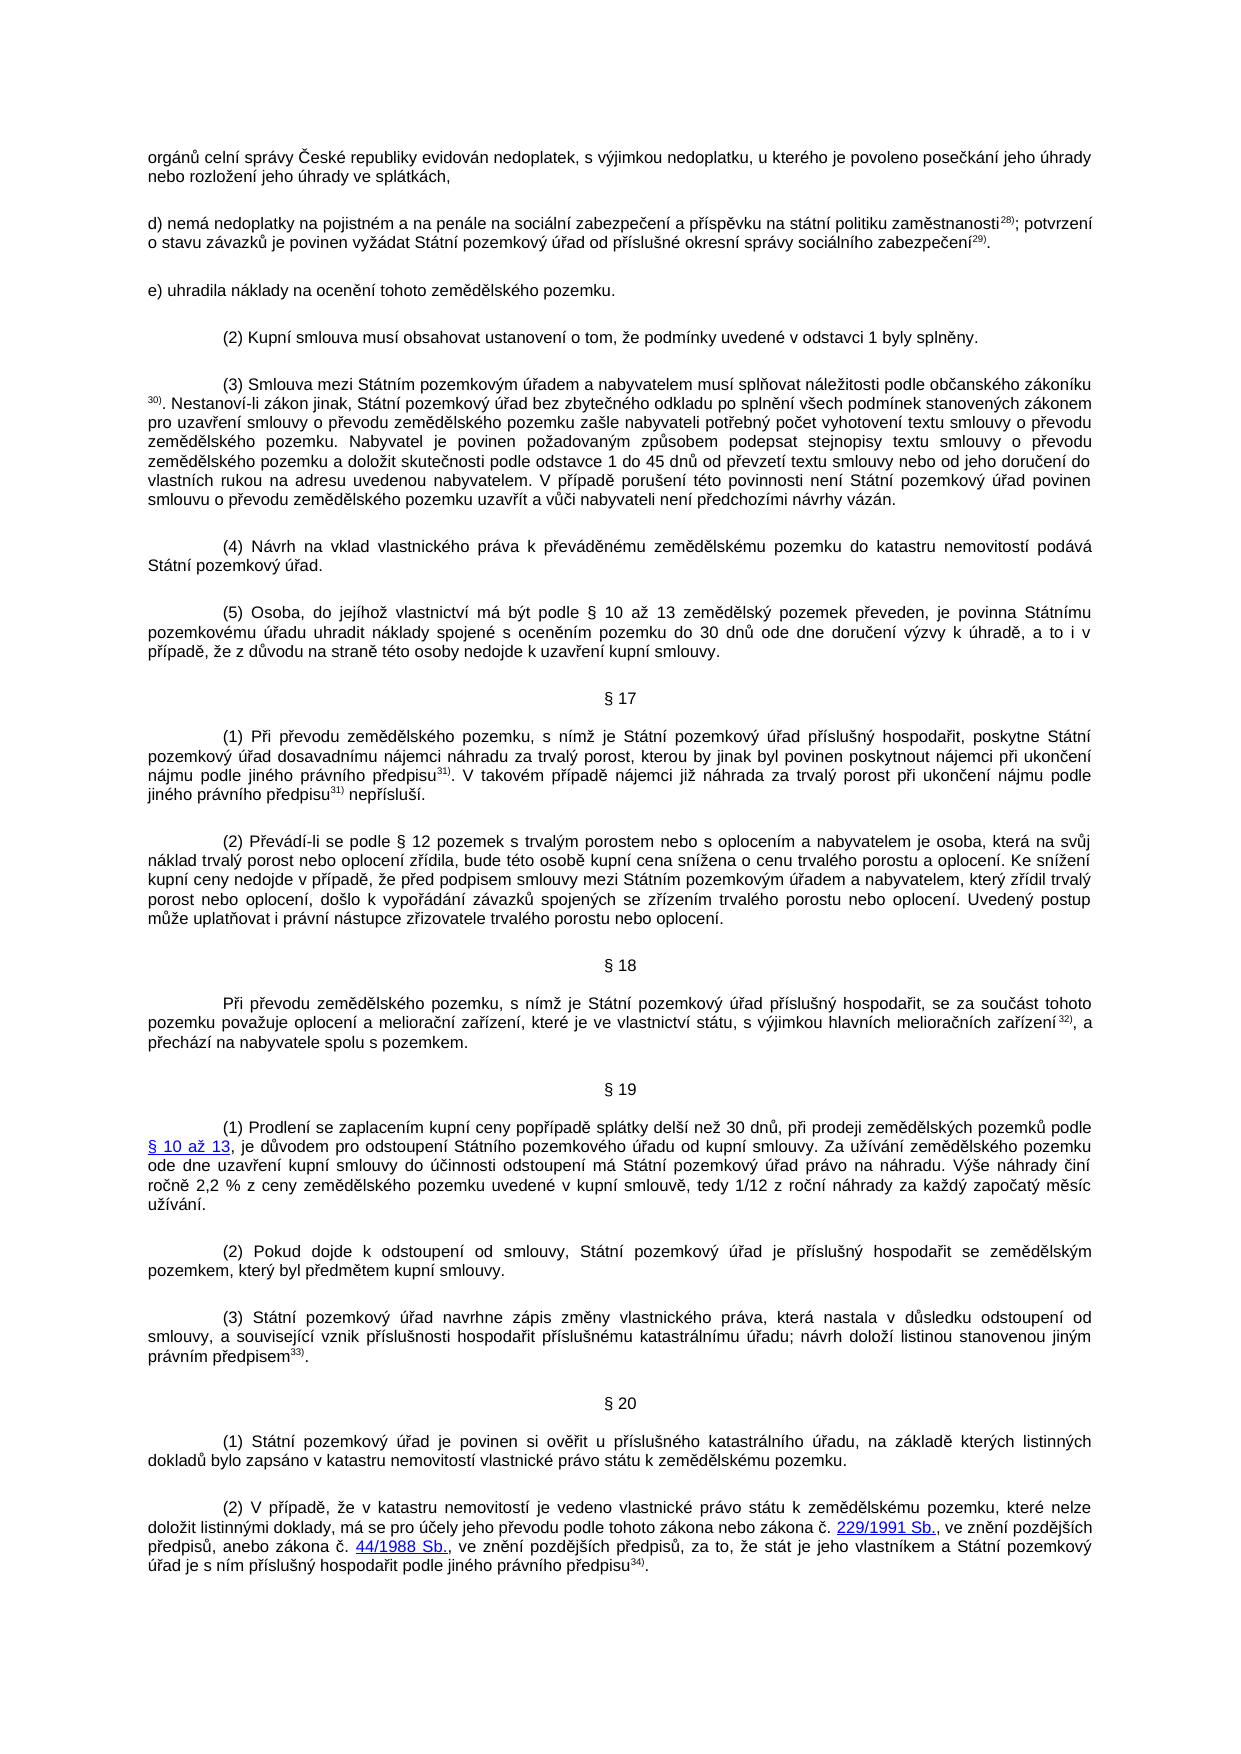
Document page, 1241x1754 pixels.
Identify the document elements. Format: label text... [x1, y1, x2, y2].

text (1) Státní pozemkový úřad je povinen si ověřit u příslušného katastrálního úřadu, na základě kterých listinných dokladů bylo zapsáno v katastru nemovitostí vlastnické právo státu k zemědělskému pozemku. [148, 1432, 1092, 1470]
text (2) Převádí-li se podle § 12 pozemek s trvalým porostem nebo s oplocením a nabyvatelem je osoba, která na svůj náklad trvalý porost nebo oplocení zřídila, bude této osobě kupní cena snížena o cenu trvalého porostu a oplocení. Ke snížení kupní ceny nedojde v případě, že před podpisem smlouvy mezi Státním pozemkovým úřadem a nabyvatelem, který zřídil trvalý porost nebo oplocení, došlo k vypořádání závazků spojených se zřízením trvalého porostu nebo oplocení. Uvedený postup může uplatňovat i právní nástupce zřizovatele trvalého porostu nebo oplocení. [148, 832, 1092, 928]
text Při převodu zemědělského pozemku, s nímž je Státní pozemkový úřad příslušný hospodařit, se za součást tohoto pozemku považuje oplocení a meliorační zařízení, které je ve vlastnictví státu, s výjimkou hlavních melioračních zařízení32), a přechází na nabyvatele spolu s pozemkem. [148, 994, 1092, 1052]
text § 19 [148, 1079, 1092, 1099]
text (2) Kupní smlouva musí obsahovat ustanovení o tom, že podmínky uvedené v odstavci 1 byly splněny. [148, 328, 1092, 347]
text (2) Pokud dojde k odstoupení od smlouvy, Státní pozemkový úřad je příslušný hospodařit se zemědělským pozemkem, který byl předmětem kupní smlouvy. [148, 1242, 1092, 1280]
text (5) Osoba, do jejíhož vlastnictví má být podle § 10 až 13 zemědělský pozemek převeden, je povinna Státnímu pozemkovému úřadu uhradit náklady spojené s oceněním pozemku do 30 dnů ode dne doručení výzvy k úhradě, a to i v případě, že z důvodu na straně této osoby nedojde k uzavření kupní smlouvy. [148, 603, 1092, 661]
text (3) Státní pozemkový úřad navrhne zápis změny vlastnického práva, která nastala v důsledku odstoupení od smlouvy, a související vznik příslušnosti hospodařit příslušnému katastrálnímu úřadu; návrh doloží listinou stanovenou jiným právním předpisem33). [148, 1308, 1092, 1366]
text (3) Smlouva mezi Státním pozemkovým úřadem a nabyvatelem musí splňovat náležitosti podle občanského zákoníku 30). Nestanoví-li zákon jinak, Státní pozemkový úřad bez zbytečného odkladu po splnění všech podmínek stanovených zákonem pro uzavření smlouvy o převodu zemědělského pozemku zašle nabyvateli potřebný počet vyhotovení textu smlouvy o převodu zemědělského pozemku. Nabyvatel je povinen požadovaným způsobem podepsat stejnopisy textu smlouvy o převodu zemědělského pozemku a doložit skutečnosti podle odstavce 1 do 45 dnů od převzetí textu smlouvy nebo od jeho doručení do vlastních rukou na adresu uvedenou nabyvatelem. V případě porušení této povinnosti není Státní pozemkový úřad povinen smlouvu o převodu zemědělského pozemku uzavřít a vůči nabyvateli není předchozími návrhy vázán. [148, 375, 1092, 509]
text (1) Při převodu zemědělského pozemku, s nímž je Státní pozemkový úřad příslušný hospodařit, poskytne Státní pozemkový úřad dosavadnímu nájemci náhradu za trvalý porost, kterou by jinak byl povinen poskytnout nájemci při ukončení nájmu podle jiného právního předpisu31). V takovém případě nájemci již náhrada za trvalý porost při ukončení nájmu podle jiného právního předpisu31) nepřísluší. [148, 727, 1092, 804]
text (1) Prodlení se zaplacením kupní ceny popřípadě splátky delší než 30 dnů, při prodeji zemědělských pozemků podle § 10 až 13, je důvodem pro odstoupení Státního pozemkového úřadu od kupní smlouvy. Za užívání zemědělského pozemku ode dne uzavření kupní smlouvy do účinnosti odstoupení má Státní pozemkový úřad právo na náhradu. Výše náhrady činí ročně 2,2 % z ceny zemědělského pozemku uvedené v kupní smlouvě, tedy 1/12 z roční náhrady za každý započatý měsíc užívání. [148, 1118, 1092, 1214]
text § 17 [148, 689, 1092, 708]
text (4) Návrh na vklad vlastnického práva k převáděnému zemědělskému pozemku do katastru nemovitostí podává Státní pozemkový úřad. [148, 537, 1092, 575]
text § 18 [148, 956, 1092, 975]
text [148, 148, 1092, 186]
text (2) V případě, že v katastru nemovitostí je vedeno vlastnické právo státu k zemědělskému pozemku, které nelze doložit listinnými doklady, má se pro účely jeho převodu podle tohoto zákona nebo zákona č. 229/1991 Sb., ve znění pozdějších předpisů, anebo zákona č. 44/1988 Sb., ve znění pozdějších předpisů, za to, že stát je jeho vlastníkem a Státní pozemkový úřad je s ním příslušný hospodařit podle jiného právního předpisu34). [148, 1498, 1092, 1575]
text d) nemá nedoplatky na pojistném a na penále na sociální zabezpečení a příspěvku na státní politiku zaměstnanosti28); potvrzení o stavu závazků je povinen vyžádat Státní pozemkový úřad od příslušné okresní správy sociálního zabezpečení29). [148, 214, 1092, 252]
text e) uhradila náklady na ocenění tohoto zemědělského pozemku. [148, 280, 1092, 299]
text § 20 [148, 1394, 1092, 1413]
